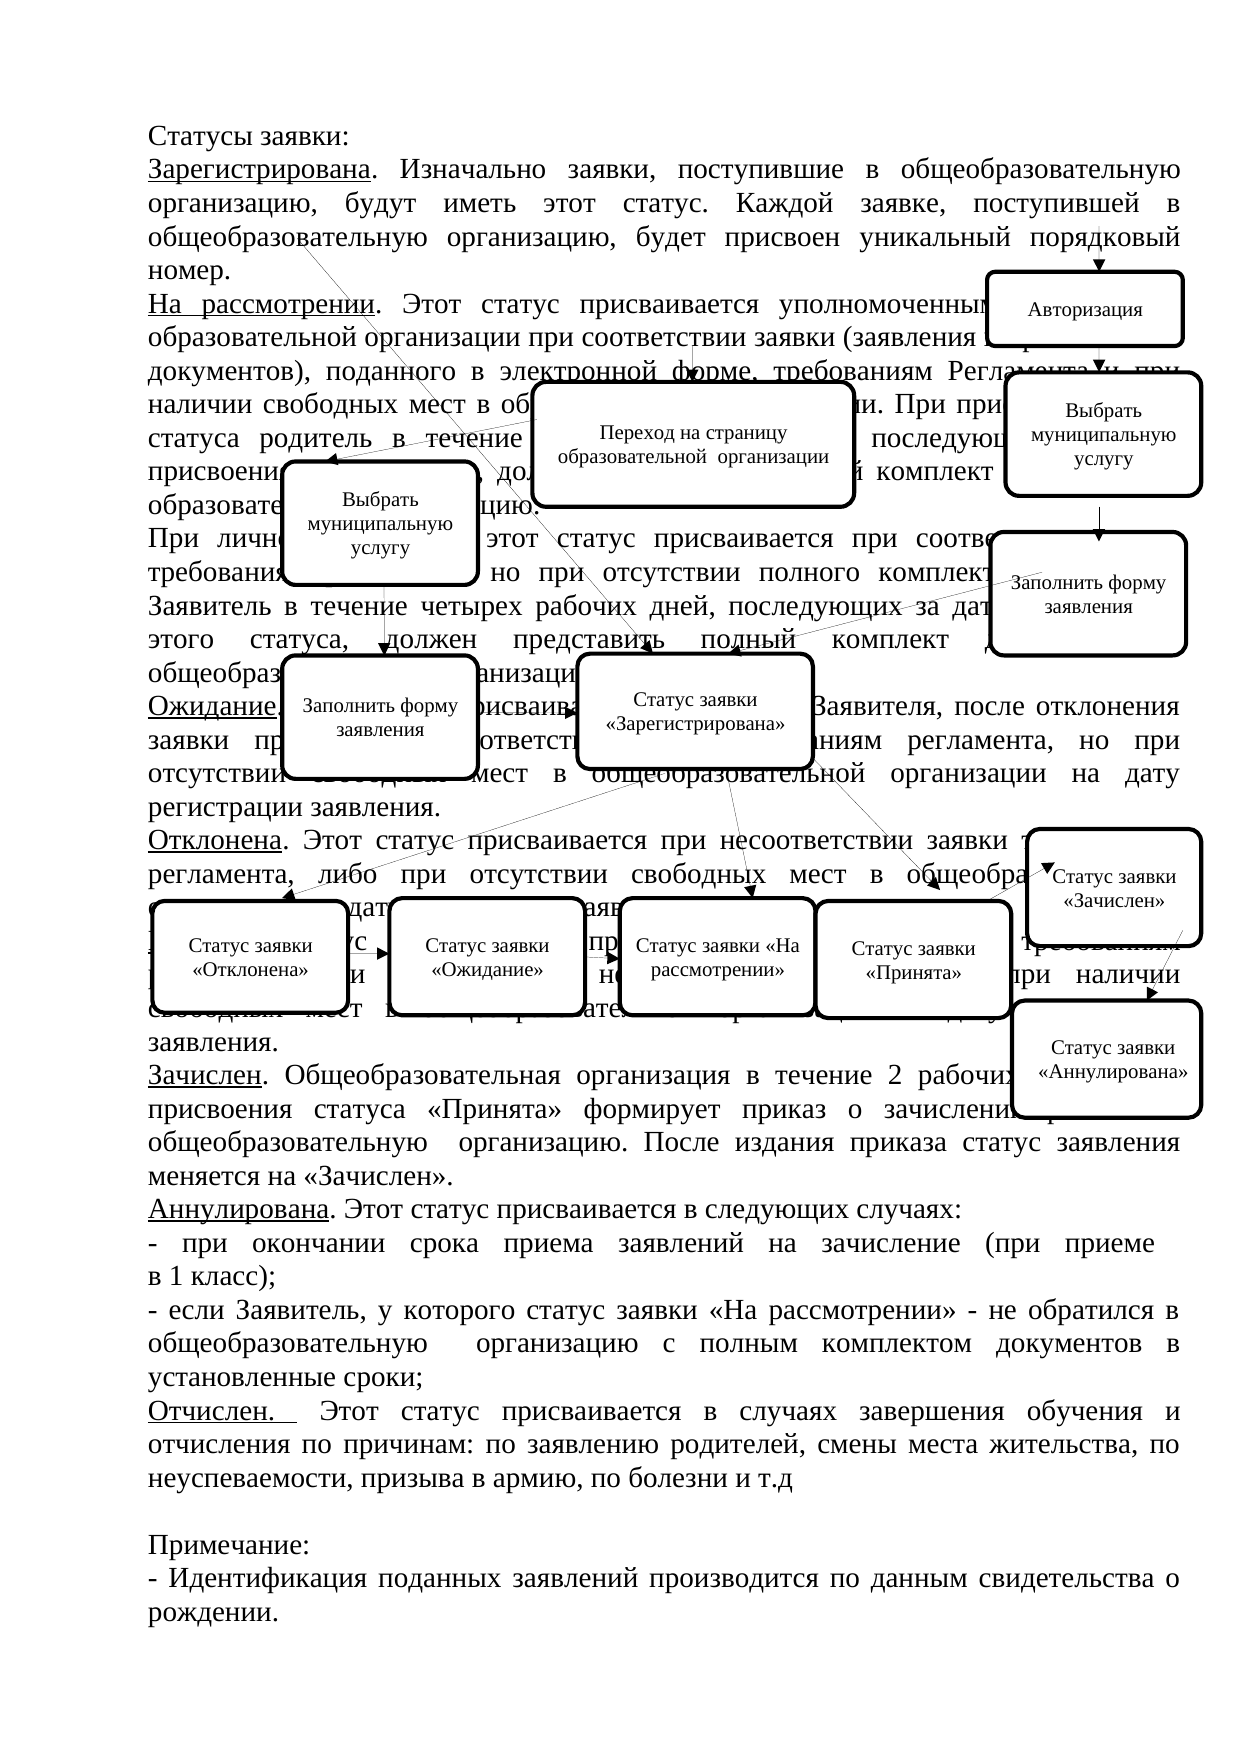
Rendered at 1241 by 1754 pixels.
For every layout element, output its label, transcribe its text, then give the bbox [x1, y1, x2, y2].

text При личном обращении этот статус присваивается при соответствии заявки требованиям регламента, но при отсутствии полного комплекта документов. Заявитель в течение четырех рабочих дней, последующих за датой присвоения этого статуса, должен представить полный комплект документов в общеобразовательную организацию. [148, 521, 384, 688]
text Отклонена. Этот статус присваивается при несоответствии заявки требованиям регламента, либо при отсутствии свободных мест в общеобразовательной организации на дату регистрации заявления. [738, 822, 1181, 904]
text Принята. Статус присваивается при соответствии заявки всем требованиям регламента, при наличии всех необходимых документов и при наличии свободных мест в общеобразовательной организации на дату регистрации заявления. [148, 954, 1009, 1057]
text Зарегистрирована. Изначально заявки, поступившие в общеобразовательную организацию, будут иметь этот статус. Каждой заявке, поступившей в общеобразовательную организацию, будет присвоен уникальный порядковый номер. [148, 152, 1181, 286]
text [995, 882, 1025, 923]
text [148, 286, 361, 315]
text Ожидание. Этот статус присваивается по желанию Заявителя, после отклонения заявки при условии соответствия всем требованиям регламента, но при отсутствии свободных мест в общеобразовательной организации на дату регистрации заявления. [148, 688, 635, 822]
text - Идентификация поданных заявлений производится по данным свидетельства о рождении. [148, 1560, 1181, 1627]
text - если Заявитель, у которого статус заявки «На рассмотрении» - не обратился в общеобразовательную организацию с полным комплектом документов в установленные сроки; [148, 1292, 1181, 1393]
text На рассмотрении. Этот статус присваивается уполномоченным сотрудником образовательной организации при соответствии заявки (заявления и приложенных документов), поданного в электронной форме, требованиям Регламента и при наличии свободных мест в образовательной организации. При присвоении этого статуса родитель в течение четырех рабочих дней, последующих за датой присвоения этого статуса, должен представить полный комплект документов в образовательную организацию. [340, 286, 1181, 521]
text Примечание: [148, 1527, 1181, 1560]
text При личном обращении этот статус присваивается при соответствии заявки требованиям регламента, но при отсутствии полного комплекта документов. Заявитель в течение четырех рабочих дней, последующих за датой присвоения этого статуса, должен представить полный комплект документов в общеобразовательную организацию. [743, 587, 1181, 688]
text Ожидание. Этот статус присваивается по желанию Заявителя, после отклонения заявки при условии соответствия всем требованиям регламента, но при отсутствии свободных мест в общеобразовательной организации на дату регистрации заявления. [815, 688, 1181, 822]
text Зачислен. Общеобразовательная организация в течение 2 рабочих дней после присвоения статуса «Принята» формирует приказ о зачислении ребенка в общеобразовательную организацию. После издания приказа статус заявления меняется на «Зачислен». [148, 1057, 1181, 1191]
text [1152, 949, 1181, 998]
text Статусы заявки: [148, 118, 1181, 152]
text При личном обращении этот статус присваивается при соответствии заявки требованиям регламента, но при отсутствии полного комплекта документов. Заявитель в течение четырех рабочих дней, последующих за датой присвоения этого статуса, должен представить полный комплект документов в общеобразовательную организацию. [385, 521, 644, 688]
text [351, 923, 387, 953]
text Аннулирована. Этот статус присваивается в следующих случаях: [148, 1191, 1181, 1225]
text Отклонена. Этот статус присваивается при несоответствии заявки требованиям регламента, либо при отсутствии свободных мест в общеобразовательной организации на дату регистрации заявления. [295, 822, 750, 923]
text При личном обращении этот статус присваивается при соответствии заявки требованиям регламента, но при отсутствии полного комплекта документов. Заявитель в течение четырех рабочих дней, последующих за датой присвоения этого статуса, должен представить полный комплект документов в общеобразовательную организацию. [541, 521, 1099, 651]
text - при окончании срока приема заявлений на зачисление (при приеме в 1 класс); [148, 1225, 1181, 1292]
text Отчислен. Этот статус присваивается в случаях завершения обучения и отчисления по причинам: по заявлению родителей, смены места жительства, по неуспеваемости, призыва в армию, по болезни и т.д [148, 1393, 1181, 1493]
text Отклонена. Этот статус присваивается при несоответствии заявки требованиям регламента, либо при отсутствии свободных мест в общеобразовательной организации на дату регистрации заявления. [148, 822, 512, 906]
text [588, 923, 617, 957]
text На рассмотрении. Этот статус присваивается уполномоченным сотрудником образовательной организации при соответствии заявки (заявления и приложенных документов), поданного в электронной форме, требованиям Регламента и при наличии свободных мест в образовательной организации. При присвоении этого статуса родитель в течение четырех рабочих дней, последующих за датой присвоения этого статуса, должен представить полный комплект документов в образовательную организацию. [148, 316, 463, 521]
